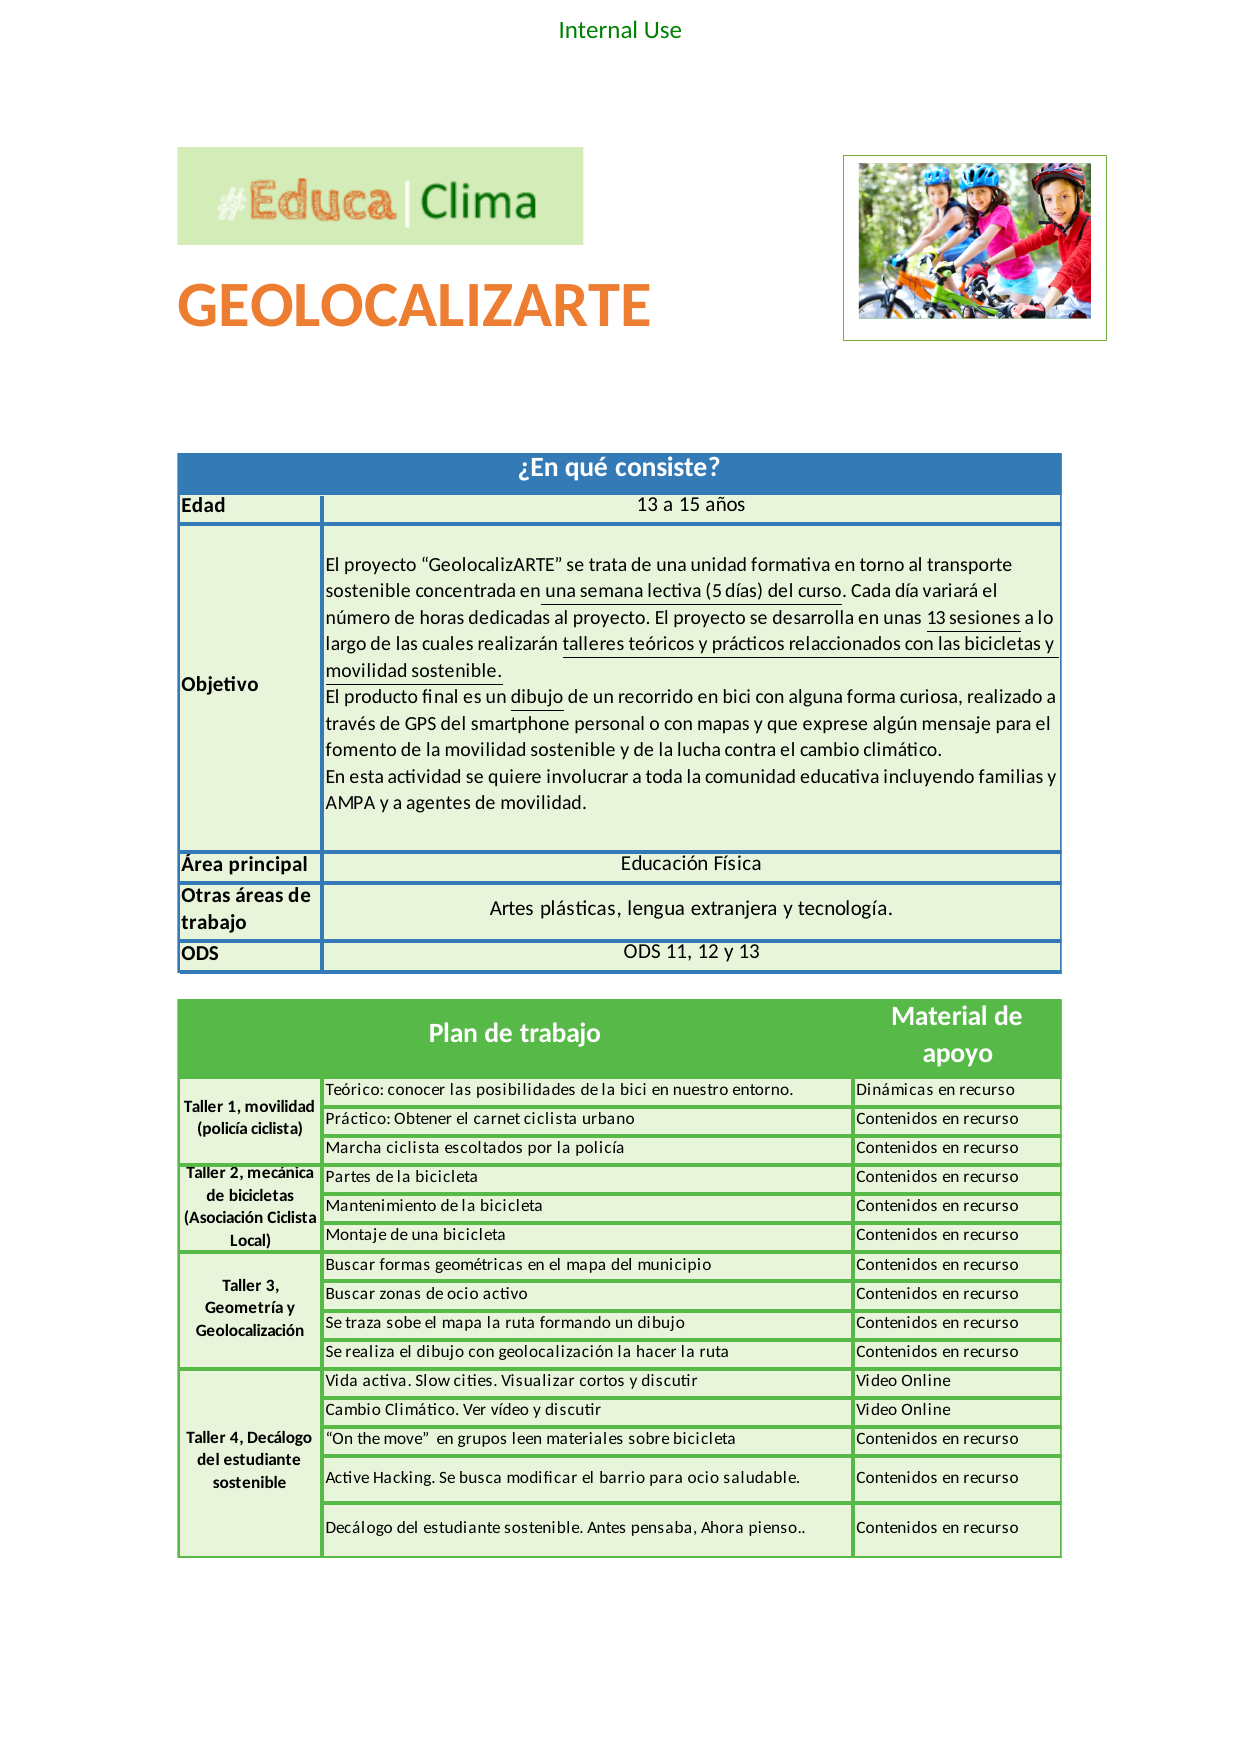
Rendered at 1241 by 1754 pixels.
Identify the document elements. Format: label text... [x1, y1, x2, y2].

picture [858, 163, 1091, 319]
text GEOLOCALIZARTE [177, 263, 1063, 342]
picture [177, 147, 584, 245]
